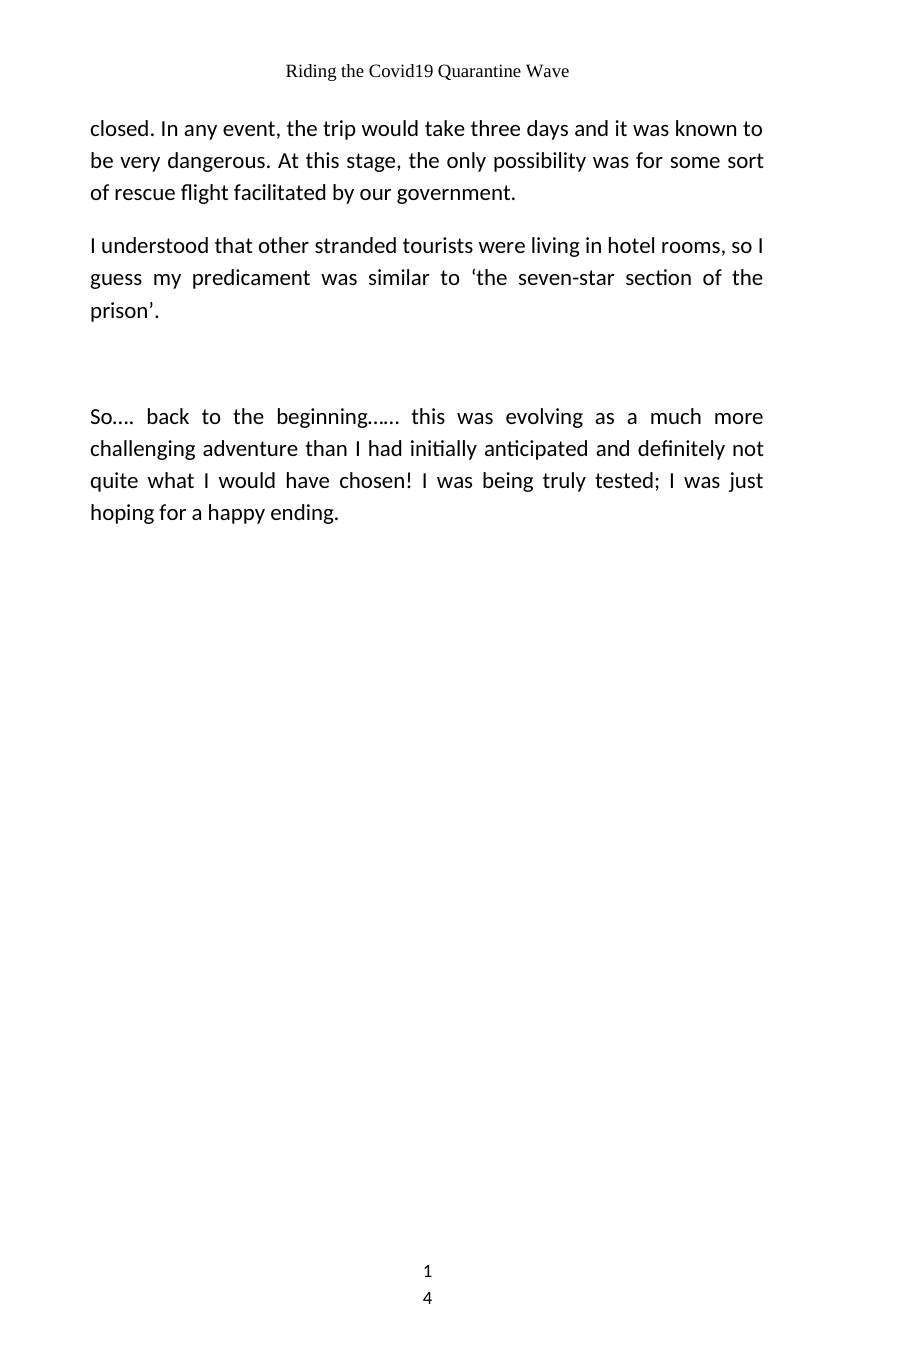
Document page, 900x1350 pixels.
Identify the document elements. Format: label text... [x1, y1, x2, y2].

text I understood that other stranded tourists were living in hotel rooms, so I guess my predicament was similar to ‘the seven-star section of the prison’. [90, 231, 765, 324]
text So…. back to the beginning…… this was evolving as a much more challenging adventure than I had initially anticipated and definitely not quite what I would have chosen! I was being truly tested; I was just hoping for a happy ending. [90, 402, 765, 526]
